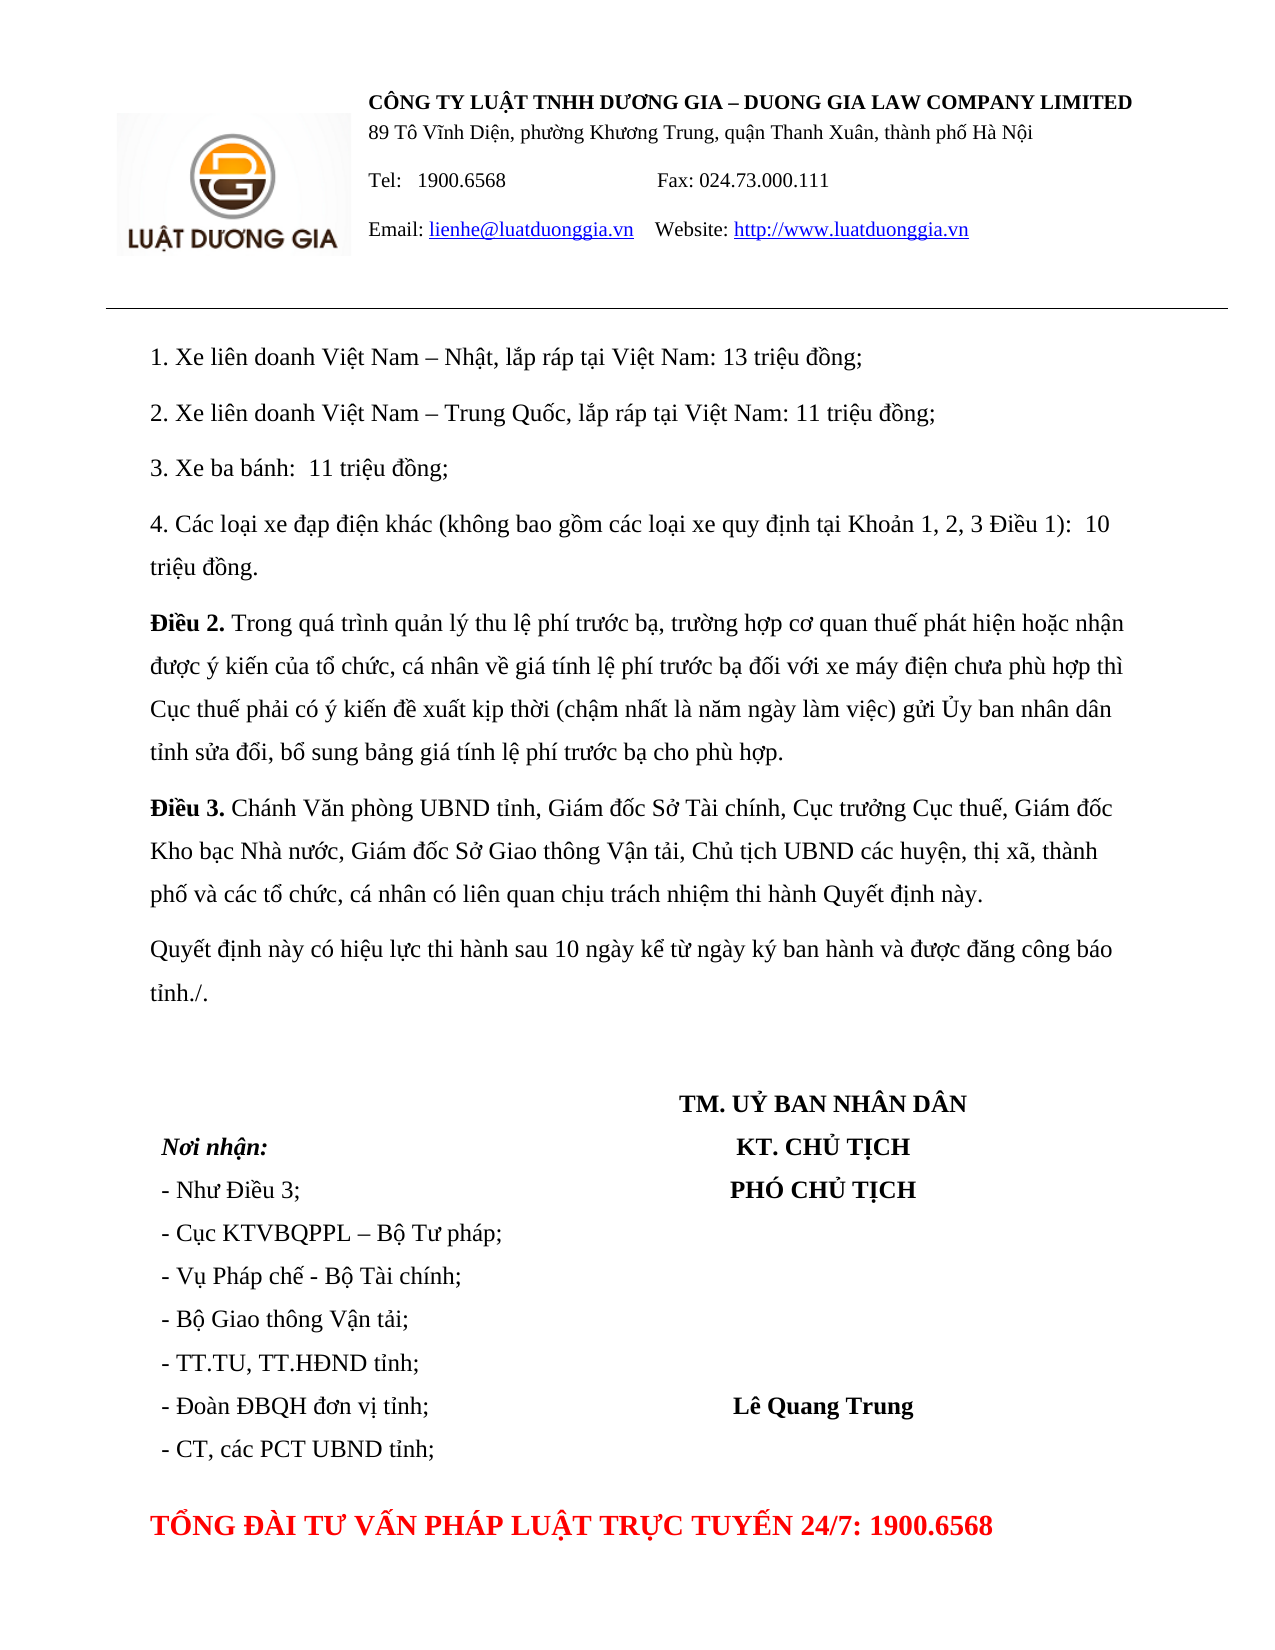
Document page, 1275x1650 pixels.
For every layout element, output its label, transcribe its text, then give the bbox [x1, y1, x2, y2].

text 1. Xe liên doanh Việt Nam – Nhật, lắp ráp tại Việt Nam: 13 triệu đồng; [150, 342, 1125, 371]
text Quyết định này có hiệu lực thi hành sau 10 ngày kể từ ngày ký ban hành và được đăng công báo tỉnh./. [150, 934, 1125, 1006]
text 2. Xe liên doanh Việt Nam – Trung Quốc, lắp ráp tại Việt Nam: 11 triệu đồng; [150, 398, 1125, 426]
text Điều 3. Chánh Văn phòng UBND tỉnh, Giám đốc Sở Tài chính, Cục trưởng Cục thuế, Giám đốc Kho bạc Nhà nước, Giám đốc Sở Giao thông Vận tải, Chủ tịch UBND các huyện, thị xã, thành phố và các tổ chức, cá nhân có liên quan chịu trách nhiệm thi hành Quyết định này. [150, 793, 1125, 908]
text Điều 2. Trong quá trình quản lý thu lệ phí trước bạ, trường hợp cơ quan thuế phát hiện hoặc nhận được ý kiến của tổ chức, cá nhân về giá tính lệ phí trước bạ đối với xe máy điện chưa phù hợp thì Cục thuế phải có ý kiến đề xuất kịp thời (chậm nhất là năm ngày làm việc) gửi Ủy ban nhân dân tỉnh sửa đổi, bổ sung bảng giá tính lệ phí trước bạ cho phù hợp. [150, 608, 1125, 766]
text 4. Các loại xe đạp điện khác (không bao gồm các loại xe quy định tại Khoản 1, 2, 3 Điều 1): 10 triệu đồng. [150, 509, 1125, 581]
table_header TM. UỶ BAN NHÂN DÂN KT. CHỦ TỊCH PHÓ CHỦ TỊCH Lê Quang Trung [574, 1089, 1072, 1463]
text 3. Xe ba bánh: 11 triệu đồng; [150, 453, 1125, 482]
picture [116, 113, 352, 256]
